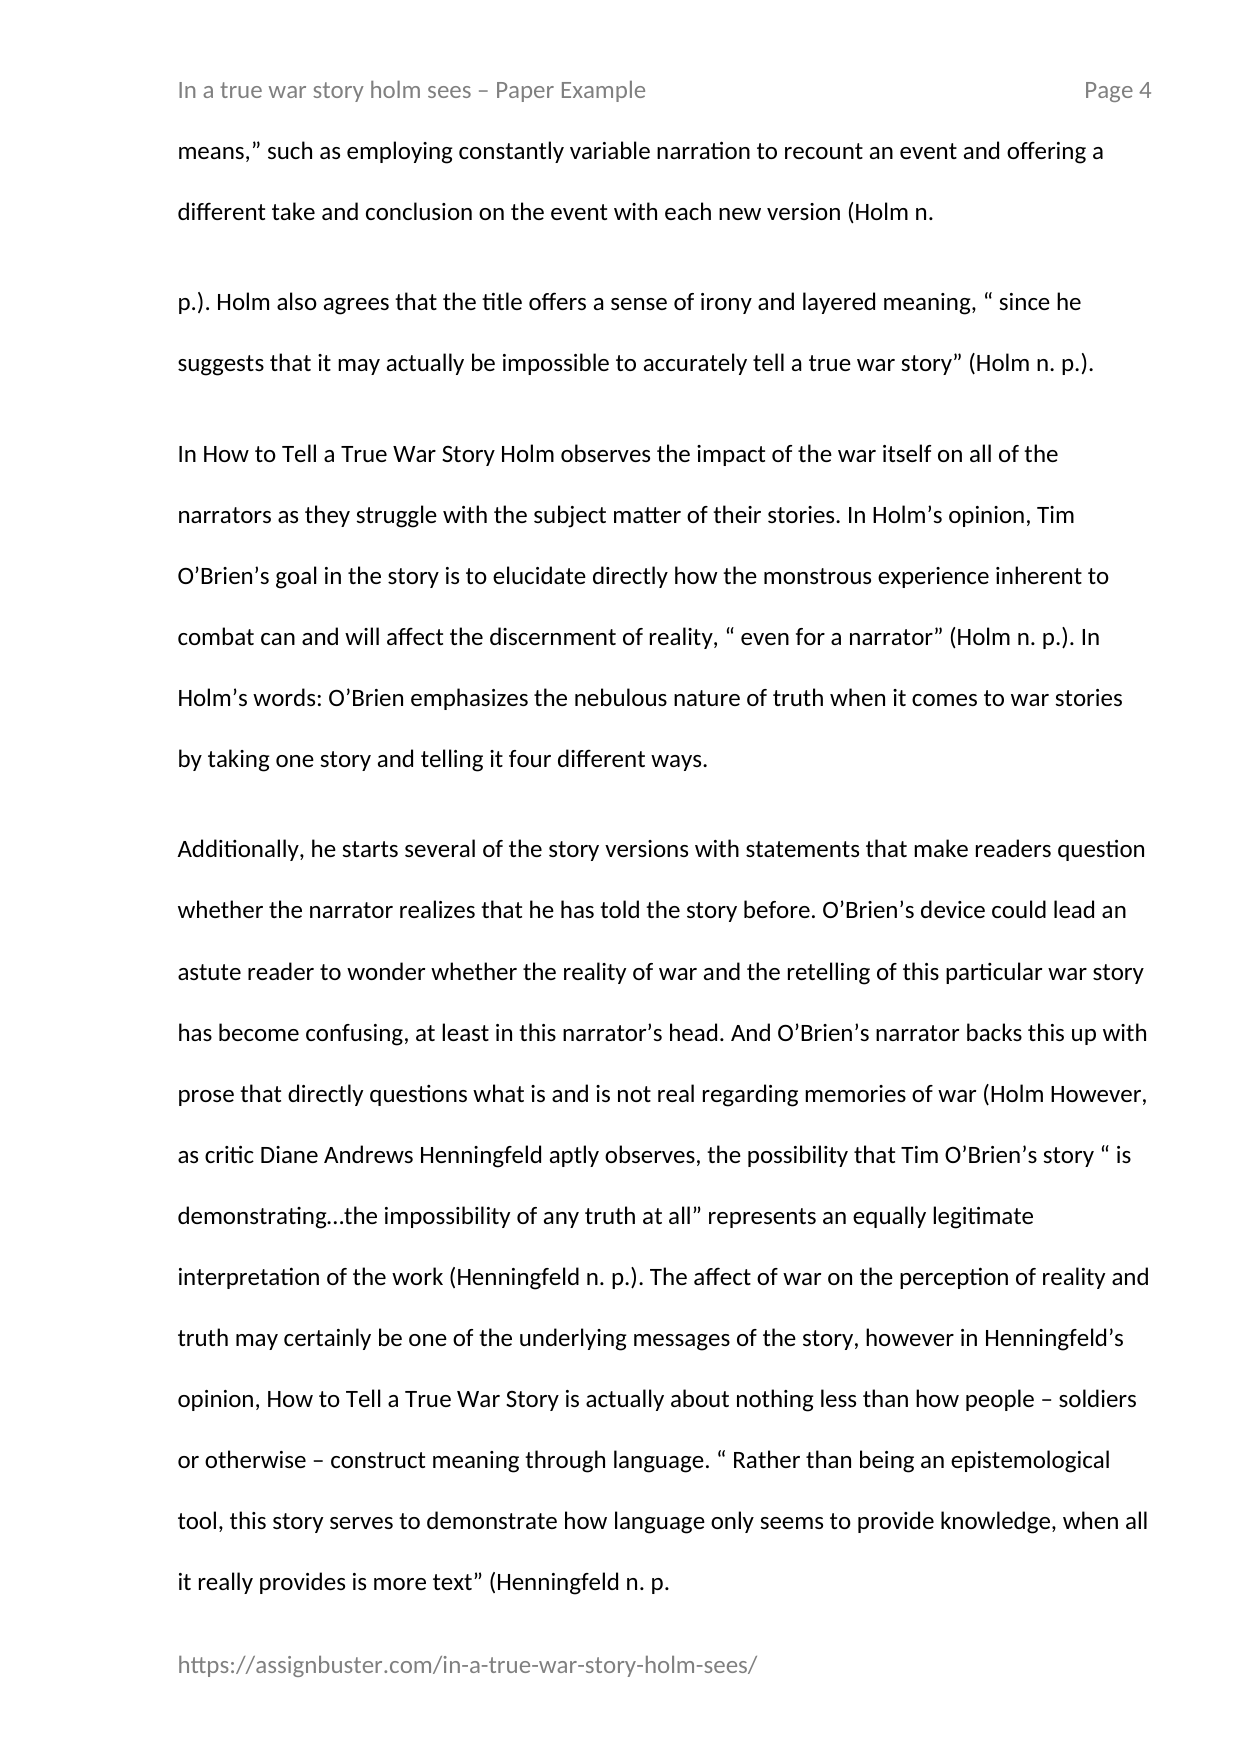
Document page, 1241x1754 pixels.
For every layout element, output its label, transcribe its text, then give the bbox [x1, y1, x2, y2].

text In How to Tell a True War Story Holm observes the impact of the war itself on all of the narrators as they struggle with the subject matter of their stories. In Holm’s opinion, Tim O’Brien’s goal in the story is to elucidate directly how the monstrous experience inherent to combat can and will affect the discernment of reality, “ even for a narrator” (Holm n. p.). In Holm’s words: O’Brien emphasizes the nebulous nature of truth when it comes to war stories by taking one story and telling it four different ways. [177, 438, 1152, 774]
text p.). Holm also agrees that the title offers a sense of irony and layered meaning, “ since he suggests that it may actually be impossible to accurately tell a true war story” (Holm n. p.). [177, 286, 1152, 378]
text Additionally, he starts several of the story versions with statements that make readers question whether the narrator realizes that he has told the story before. O’Brien’s device could lead an astute reader to wonder whether the reality of war and the retelling of this particular war story has become confusing, at least in this narrator’s head. And O’Brien’s narrator backs this up with prose that directly questions what is and is not real regarding memories of war (Holm However, as critic Diane Andrews Henningfeld aptly observes, the possibility that Tim O’Brien’s story “ is demonstrating…the impossibility of any truth at all” represents an equally legitimate interpretation of the work (Henningfeld n. p.). The affect of war on the perception of reality and truth may certainly be one of the underlying messages of the story, however in Henningfeld’s opinion, How to Tell a True War Story is actually about nothing less than how people – soldiers or otherwise – construct meaning through language. “ Rather than being an epistemological tool, this story serves to demonstrate how language only seems to provide knowledge, when all it really provides is more text” (Henningfeld n. p. [177, 834, 1152, 1597]
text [177, 135, 1152, 226]
